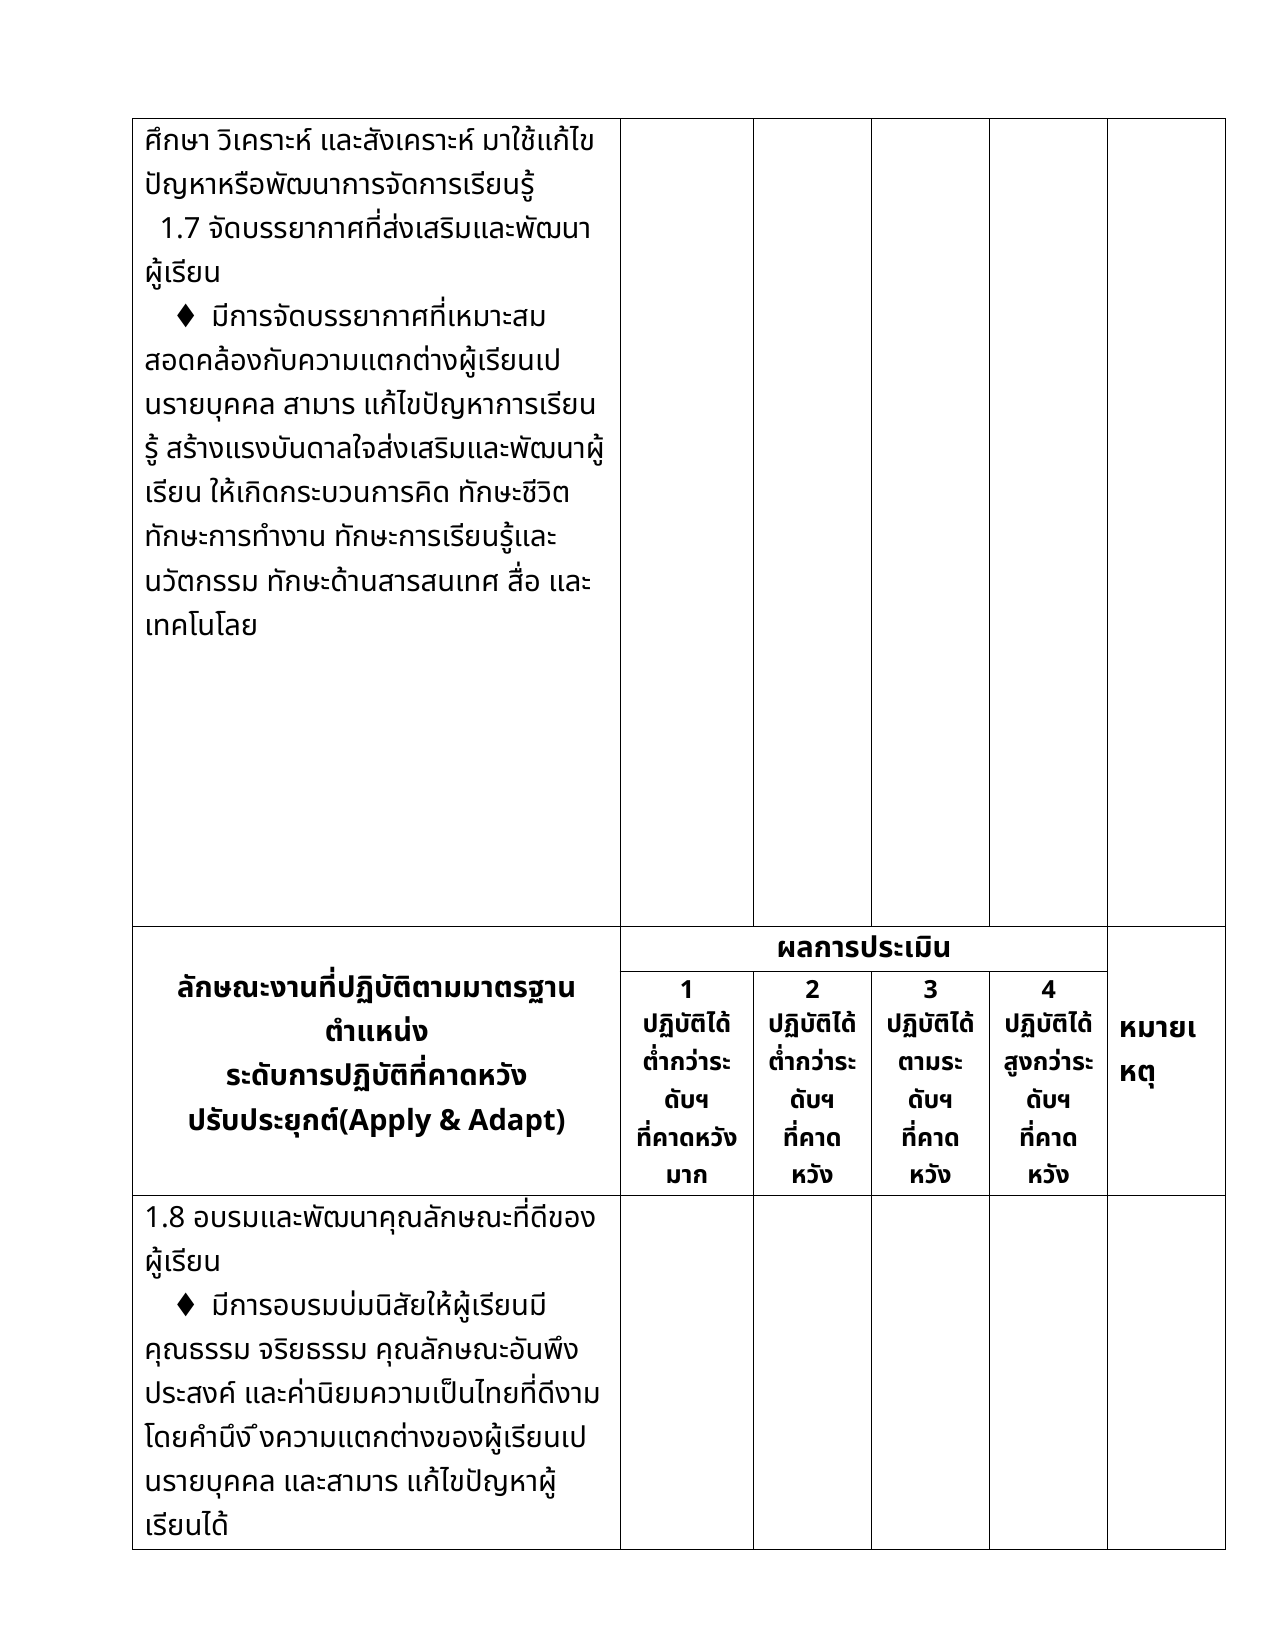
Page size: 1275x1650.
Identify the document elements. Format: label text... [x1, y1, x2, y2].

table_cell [133, 119, 620, 926]
table_cell [1108, 1196, 1225, 1549]
table_cell [754, 119, 871, 926]
table_cell [621, 119, 753, 926]
table_cell [621, 1196, 753, 1549]
table_cell 1 ปฏิบัติได้ ต่ำกว่าระดับฯ ที่คาดหวังมาก [621, 972, 753, 1195]
table_cell 1.8 อบรมและพัฒนาคุณลักษณะที่ดีของผู้เรียน มีการอบรมบ่มนิสัยให้ผู้เรียนมีคุณธรรม จริยธรรม คุณลักษณะอันพึงประสงค์ และค่านิยมความเป็นไทยที่ดีงาม โดยคำนึง ึงความแตกต่างของผู้เรียนเป นรายบุคคล และสามาร แก้ไขปัญหาผู้เรียนได้ [133, 1196, 620, 1549]
table_cell [872, 1196, 989, 1549]
table_cell [990, 119, 1107, 926]
table_cell ผลการประเมิน [621, 927, 1107, 971]
table_cell [990, 1196, 1107, 1549]
table_cell 3 ปฏิบัติได้ ตามระดับฯ ที่คาดหวัง [872, 972, 989, 1195]
table_cell [872, 119, 989, 926]
table_cell ลักษณะงานที่ปฏิบัติตามมาตรฐานตำแหน่ง ระดับการปฏิบัติที่คาดหวัง ปรับประยุกต์(Apply & Adapt) [133, 927, 620, 1195]
table_cell 2 ปฏิบัติได้ ต่ำกว่าระดับฯ ที่คาดหวัง [754, 972, 871, 1195]
table_cell [754, 1196, 871, 1549]
table_cell 4 ปฏิบัติได้ สูงกว่าระดับฯ ที่คาดหวัง [990, 972, 1107, 1195]
table_cell หมายเหตุ [1108, 927, 1225, 1195]
